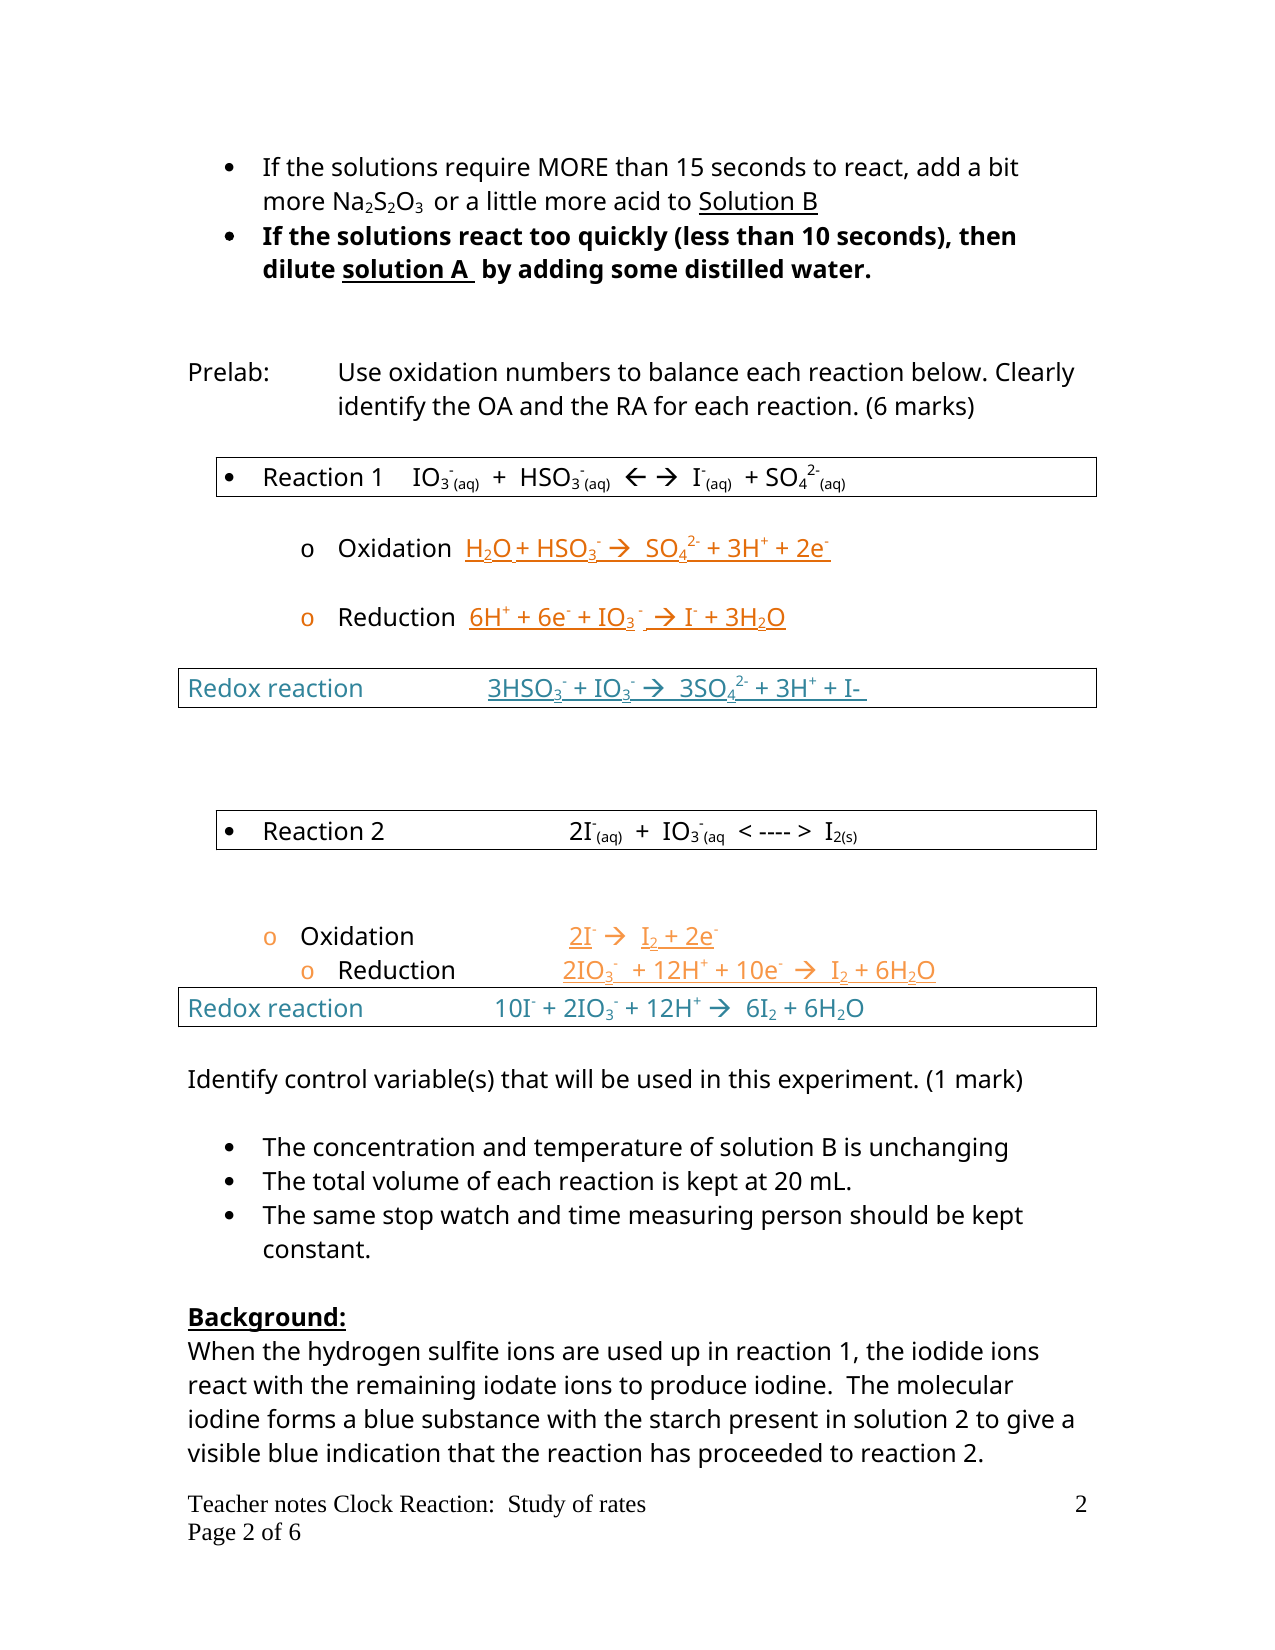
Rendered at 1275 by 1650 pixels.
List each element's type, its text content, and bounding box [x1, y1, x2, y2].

text Prelab: Use oxidation numbers to balance each reaction below. Clearly identify the OA and the RA for each reaction. (6 marks) [187, 354, 1087, 422]
list Oxidation 2I- I2 + 2e- [262, 918, 1087, 953]
list The concentration and temperature of solution B is unchanging [225, 1129, 1087, 1164]
list Reaction 1 IO3-(aq) + HSO3-(aq) I-(aq) + SO42-(aq) [217, 458, 1096, 496]
text When the hydrogen sulfite ions are used up in reaction 1, the iodide ions react with the remaining iodate ions to produce iodine. The molecular iodine forms a blue substance with the starch present in solution 2 to give a visible blue indication that the reaction has proceeded to reaction 2. [187, 1334, 1087, 1470]
text Redox reaction 10I- + 2IO3- + 12H+ 6I2 + 6H2O [179, 988, 1096, 1026]
text Redox reaction 3HSO3- + IO3- 3SO42- + 3H+ + I- [179, 669, 1096, 707]
list If the solutions require MORE than 15 seconds to react, add a bit more Na2S2O3 or a little more acid to Solution B [225, 150, 1087, 218]
list The total volume of each reaction is kept at 20 mL. [225, 1164, 1087, 1198]
list Reduction 6H+ + 6e- + IO3 - I- + 3H2O [300, 599, 1087, 633]
text Identify control variable(s) that will be used in this experiment. (1 mark) [187, 1061, 1087, 1096]
list The same stop watch and time measuring person should be kept constant. [225, 1198, 1087, 1266]
list Oxidation H2O + HSO3- SO42- + 3H+ + 2e- [300, 531, 1087, 565]
text Background: [187, 1300, 1087, 1334]
list Reduction 2IO3- + 12H+ + 10e- I2 + 6H2O [300, 953, 1087, 987]
list If the solutions react too quickly (less than 10 seconds), then dilute solution A by adding some distilled water. [225, 218, 1087, 286]
list Reaction 2 2I-(aq) + IO3-(aq < ---- > I2(s) [217, 811, 1096, 849]
